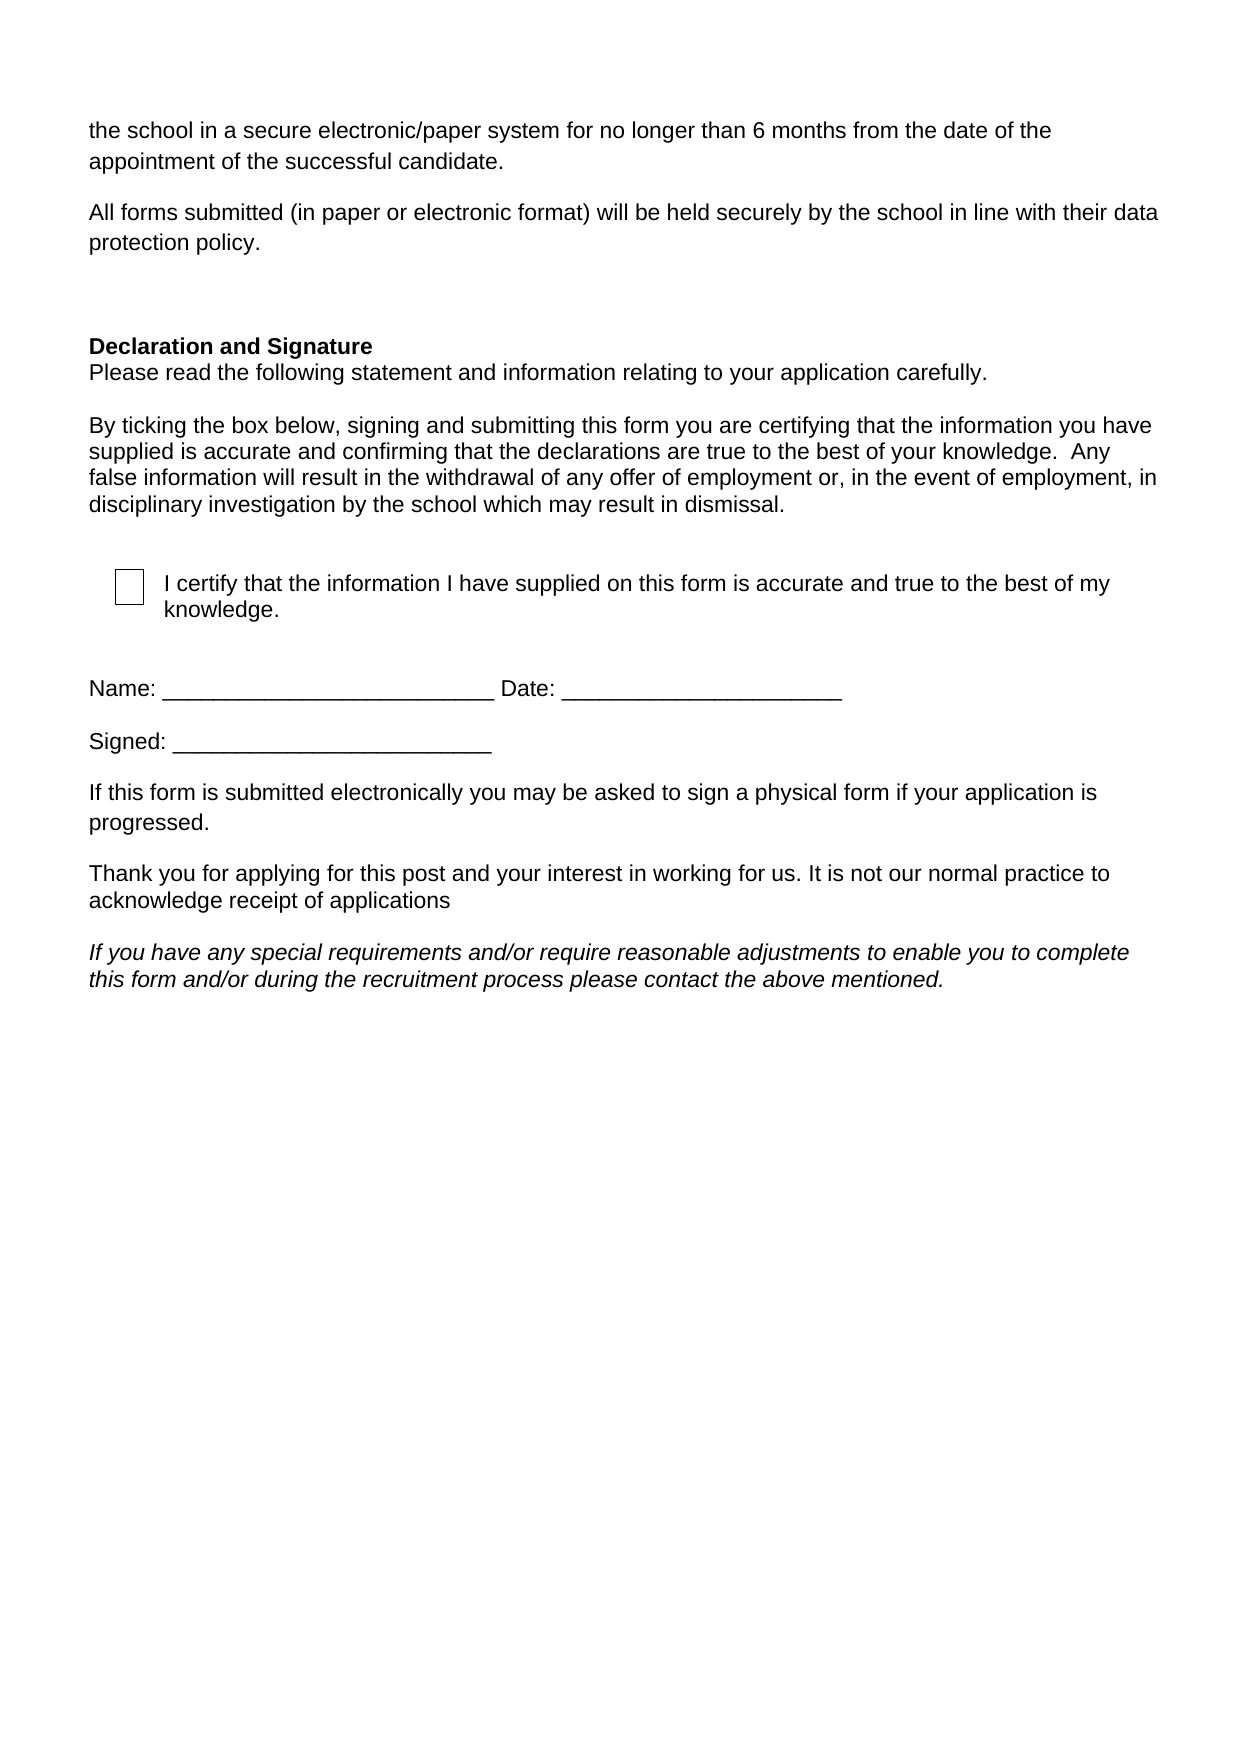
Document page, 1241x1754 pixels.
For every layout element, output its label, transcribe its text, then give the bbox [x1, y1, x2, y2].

text Thank you for applying for this post and your interest in working for us. It is not our normal practice to acknowledge receipt of applications [89, 860, 1162, 913]
text If this form is submitted electronically you may be asked to sign a physical form if your application is progressed. [89, 779, 1162, 836]
text Declaration and Signature [89, 333, 1162, 359]
text All forms submitted (in paper or electronic format) will be held securely by the school in line with their data protection policy. [89, 199, 1162, 255]
text By ticking the box below, signing and submitting this form you are certifying that the information you have supplied is accurate and confirming that the declarations are true to the best of your knowledge. Any false information will result in the withdrawal of any offer of employment or, in the event of employment, in disciplinary investigation by the school which may result in dismissal. [89, 412, 1162, 517]
text If you have any special requirements and/or require reasonable adjustments to enable you to complete this form and/or during the recruitment process please contact the above mentioned. [89, 939, 1162, 992]
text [89, 117, 1162, 174]
text Signed: _________________________ [89, 728, 1162, 754]
text I certify that the information I have supplied on this form is accurate and true to the best of my knowledge. [164, 570, 1162, 622]
text Please read the following statement and information relating to your application carefully. [89, 359, 1162, 385]
text Name: __________________________ Date: ______________________ [89, 675, 1162, 702]
